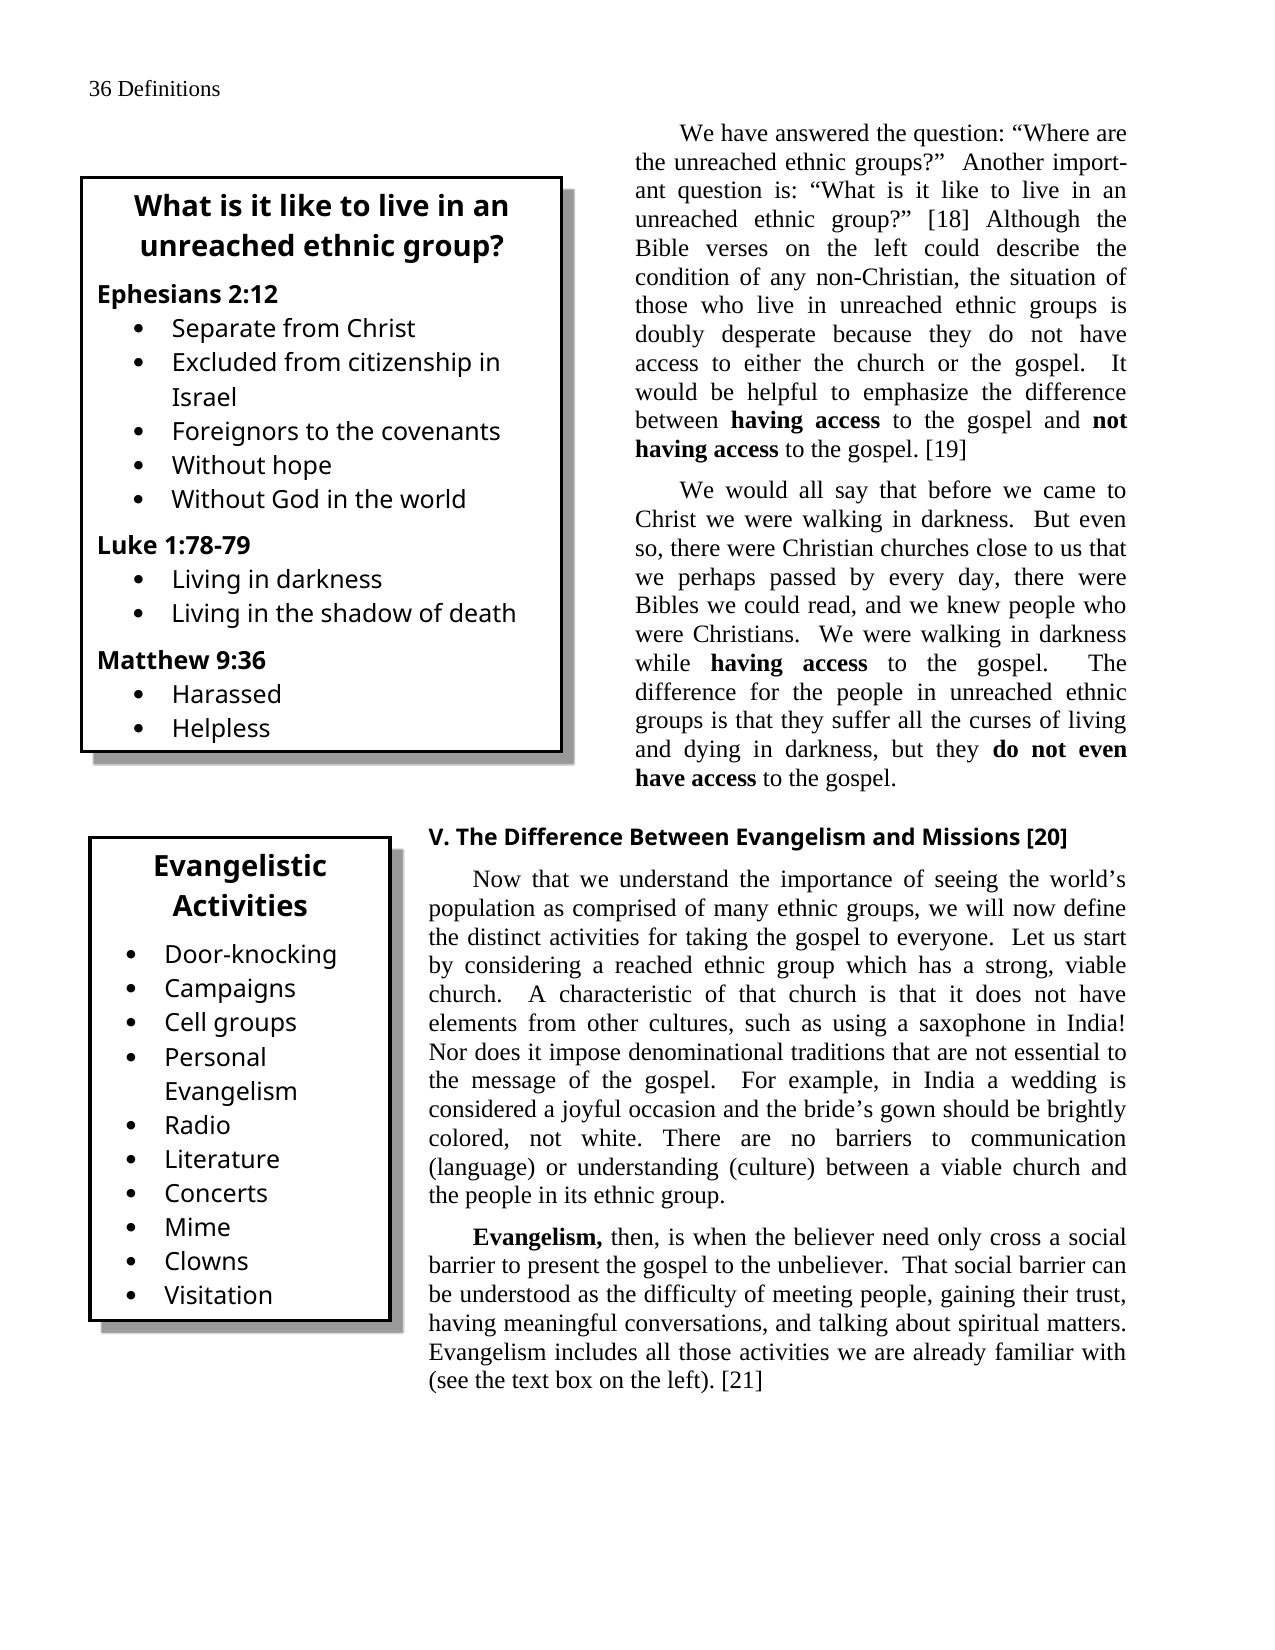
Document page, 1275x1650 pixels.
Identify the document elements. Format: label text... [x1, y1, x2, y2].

text Evangelism, then, is when the believer need only cross a social barrier to present the gospel to the unbeliever. That social barrier can be understood as the difficulty of meeting people, gaining their trust, having meaningful conversations, and talking about spiritual matters. Evangelism includes all those activities we are already familiar with (see the text box on the left). [21] [428, 1222, 1127, 1394]
list We have answered the question: “Where are the unreached ethnic groups?” Another import-ant question is: “What is it like to live in an unreached ethnic group?” [18] Although the Bible verses on the left could describe the condition of any non-Christian, the situation of those who live in unreached ethnic groups is doubly desperate because they do not have access to either the church or the gospel. It would be helpful to emphasize the difference between having access to the gospel and not having access to the gospel. [19] [635, 118, 1127, 463]
list V. The Difference Between Evangelism and Missions [20] [428, 821, 1127, 852]
text Now that we understand the importance of seeing the world’s population as comprised of many ethnic groups, we will now define the distinct activities for taking the gospel to everyone. Let us start by considering a reached ethnic group which has a strong, viable church. A characteristic of that church is that it does not have elements from other cultures, such as using a saxophone in India! Nor does it impose denominational traditions that are not essential to the message of the gospel. For example, in India a wedding is considered a joyful occasion and the bride’s gown should be brightly colored, not white. There are no barriers to communication (language) or understanding (culture) between a viable church and the people in its ethnic group. [428, 864, 1127, 1209]
text We would all say that before we came to Christ we were walking in darkness. But even so, there were Christian churches close to us that we perhaps passed by every day, there were Bibles we could read, and we knew people who were Christians. We were walking in darkness while having access to the gospel. The difference for the people in unreached ethnic groups is that they suffer all the curses of living and dying in darkness, but they do not even have access to the gospel. [635, 476, 1127, 792]
